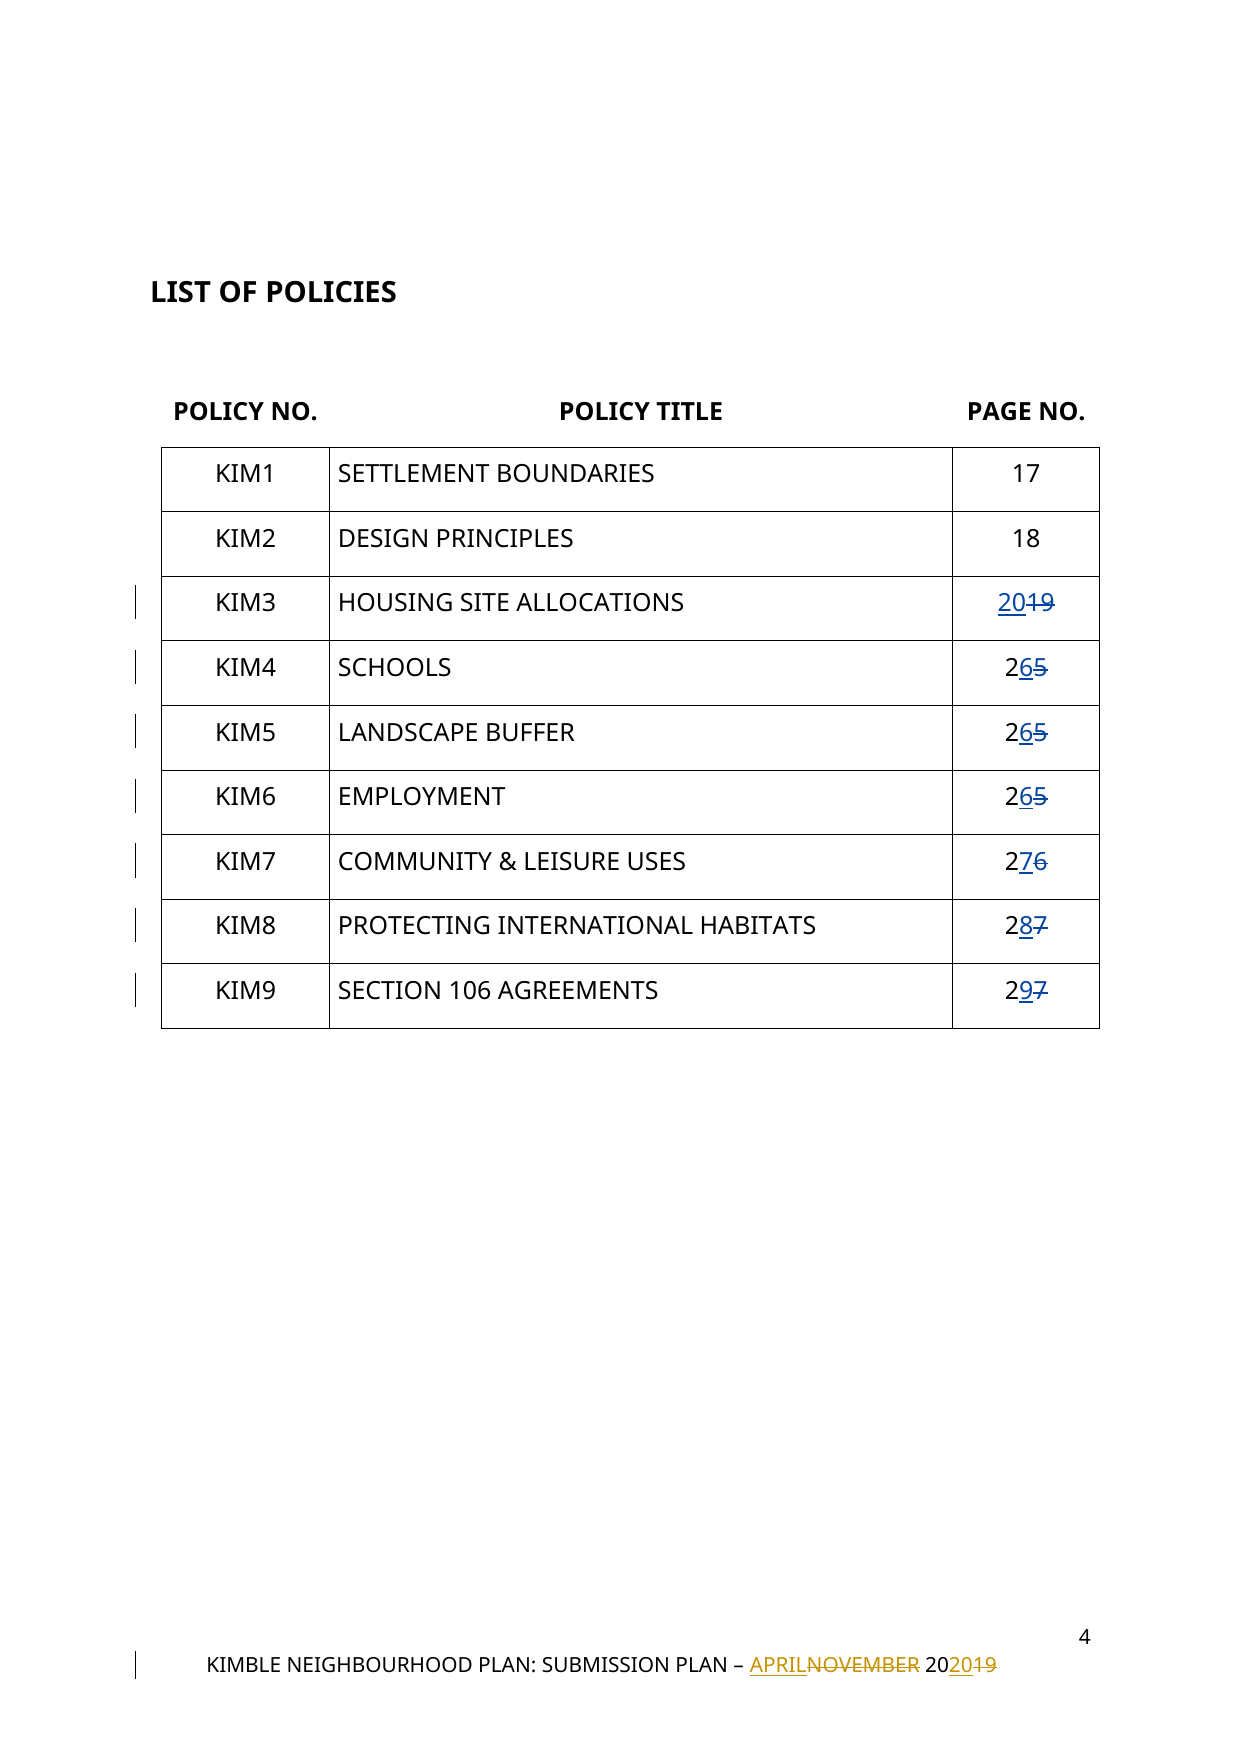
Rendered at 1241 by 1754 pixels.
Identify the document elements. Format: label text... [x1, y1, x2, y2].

table_cell KIM8 [162, 900, 329, 963]
table_header PAGE NO. [952, 351, 1100, 447]
table_header POLICY NO. [161, 351, 329, 447]
table_cell [953, 577, 1099, 640]
table_cell SETTLEMENT BoundarIES [330, 448, 952, 511]
table_cell KIM4 [162, 641, 329, 705]
text LIST OF POLICIES [150, 271, 1090, 311]
table_cell 2 [953, 771, 1099, 834]
table_cell KIM3 [162, 577, 329, 640]
table_cell 2 [953, 706, 1099, 769]
table_cell 18 [953, 512, 1099, 576]
table_cell 17 [953, 448, 1099, 511]
table_cell 2 [953, 835, 1099, 899]
table_cell KIM1 [162, 448, 329, 511]
table_cell 2 [953, 964, 1099, 1028]
table_cell PROTECTING INTERNATIONAL HABITATS [330, 900, 952, 963]
table_cell Landscape Buffer [330, 706, 952, 769]
table_cell SCHOOLS [330, 641, 952, 705]
table_cell KIM6 [162, 771, 329, 834]
table_cell KIM2 [162, 512, 329, 576]
table_cell 2 [953, 641, 1099, 705]
table_cell EMPLOYMENT [330, 771, 952, 834]
table_cell 2 [953, 900, 1099, 963]
table_cell KIM5 [162, 706, 329, 769]
table_cell KIM9 [162, 964, 329, 1028]
table_cell Section 106 Agreements [330, 964, 952, 1028]
table_cell COMMUNITY & LEISURE USES [330, 835, 952, 899]
table_cell KIM7 [162, 835, 329, 899]
table_header POLICY TITLE [329, 351, 952, 447]
table_cell DESIGN Principles [330, 512, 952, 576]
table_cell Housing Site Allocations [330, 577, 952, 640]
